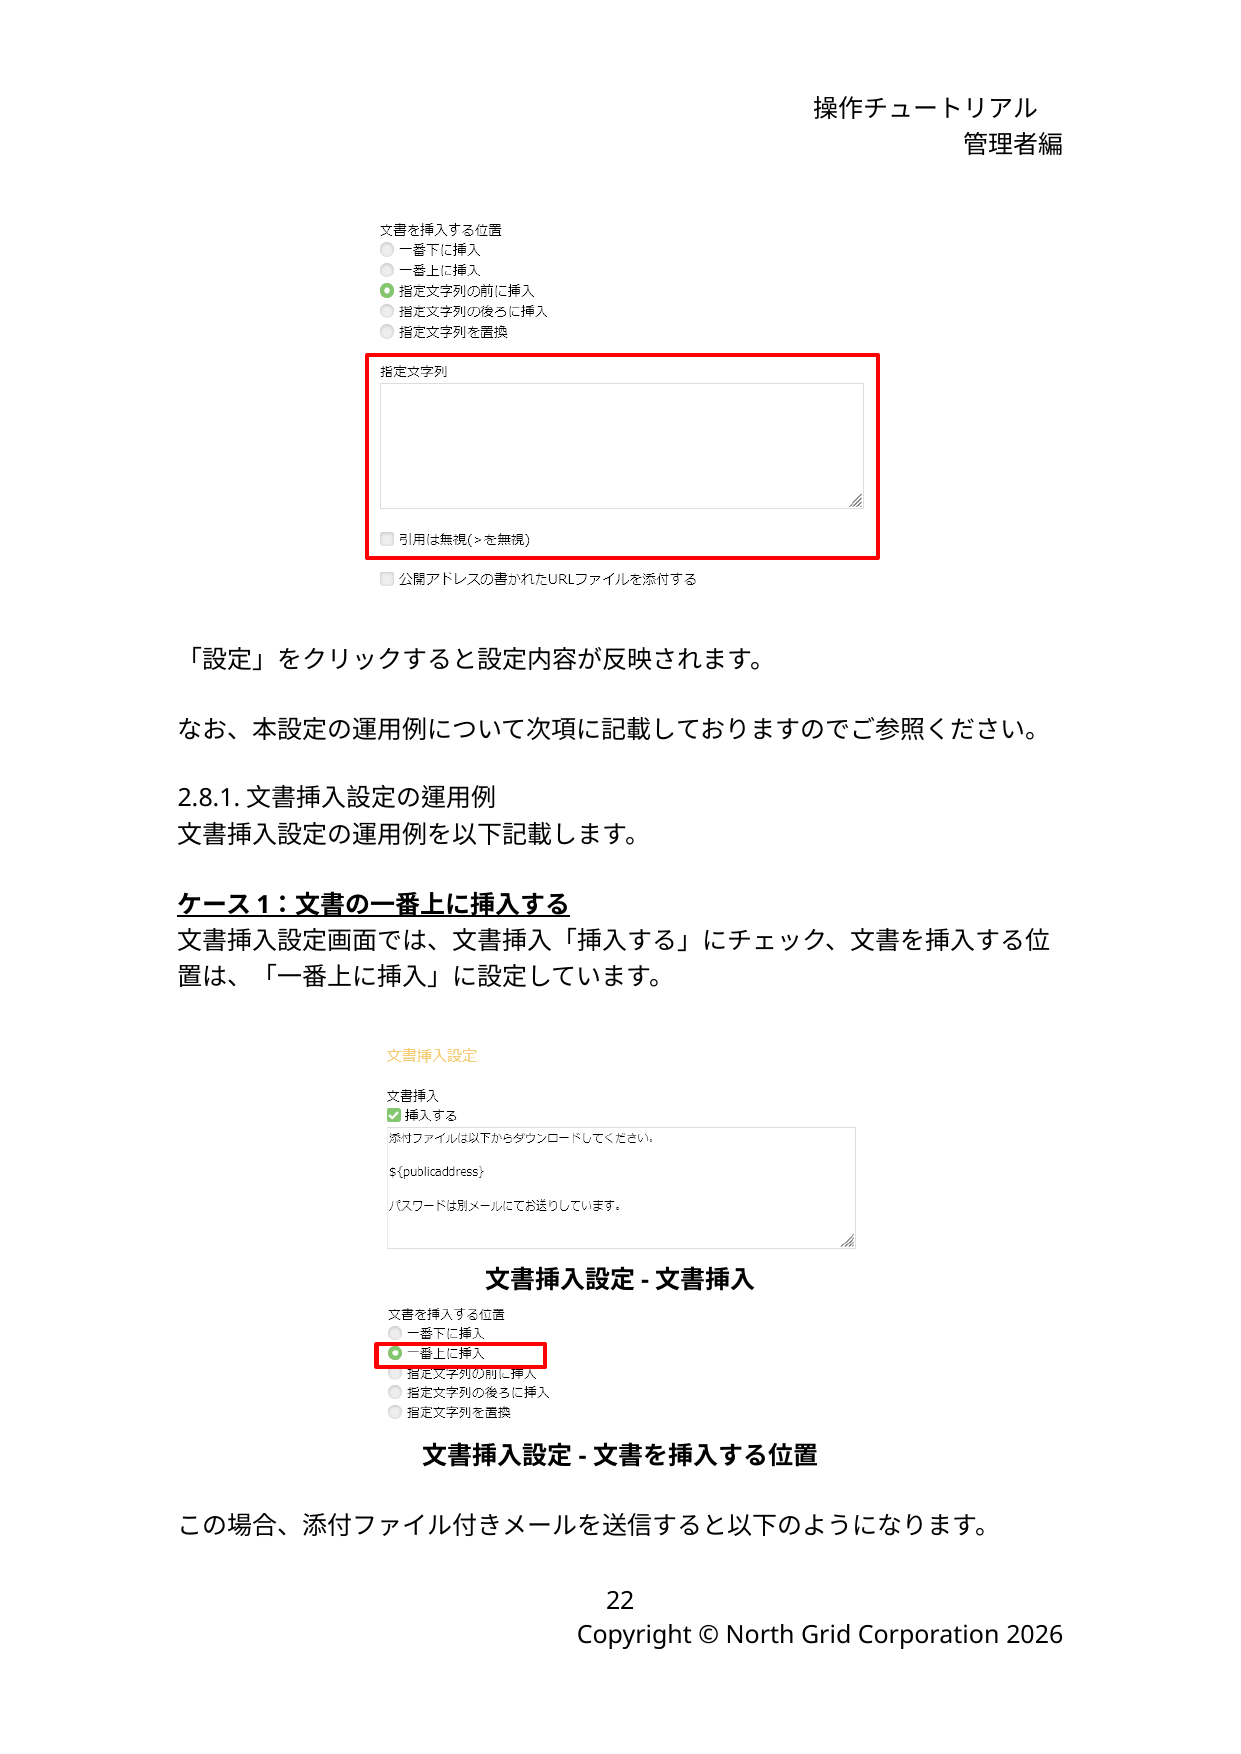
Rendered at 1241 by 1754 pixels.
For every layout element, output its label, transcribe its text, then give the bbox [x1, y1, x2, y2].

picture [295, 1027, 945, 1259]
text ケース1：文書の一番上に挿入する [177, 884, 1063, 921]
text 文書挿入設定画面では、文書挿入「挿入する」にチェック、文書を挿入する位置は、「一番上に挿入」に設定しています。 [177, 921, 1063, 993]
text 文書挿入設定 - 文書挿入 [177, 1259, 1063, 1295]
text 文書挿入設定 - 文書を挿入する位置 [177, 1435, 1063, 1472]
picture [295, 1295, 945, 1436]
text 文書挿入設定の運用例を以下記載します。 [177, 814, 1063, 850]
text この場合、添付ファイル付きメールを送信すると以下のようになります。 [177, 1506, 1063, 1542]
subtitle 文書挿入設定の運用例 [177, 780, 1063, 814]
text なお、本設定の運用例について次項に記載しておりますのでご参照ください。 [177, 710, 1063, 746]
text 「設定」をクリックすると設定内容が反映されます。 [177, 639, 1063, 676]
picture [295, 208, 945, 606]
